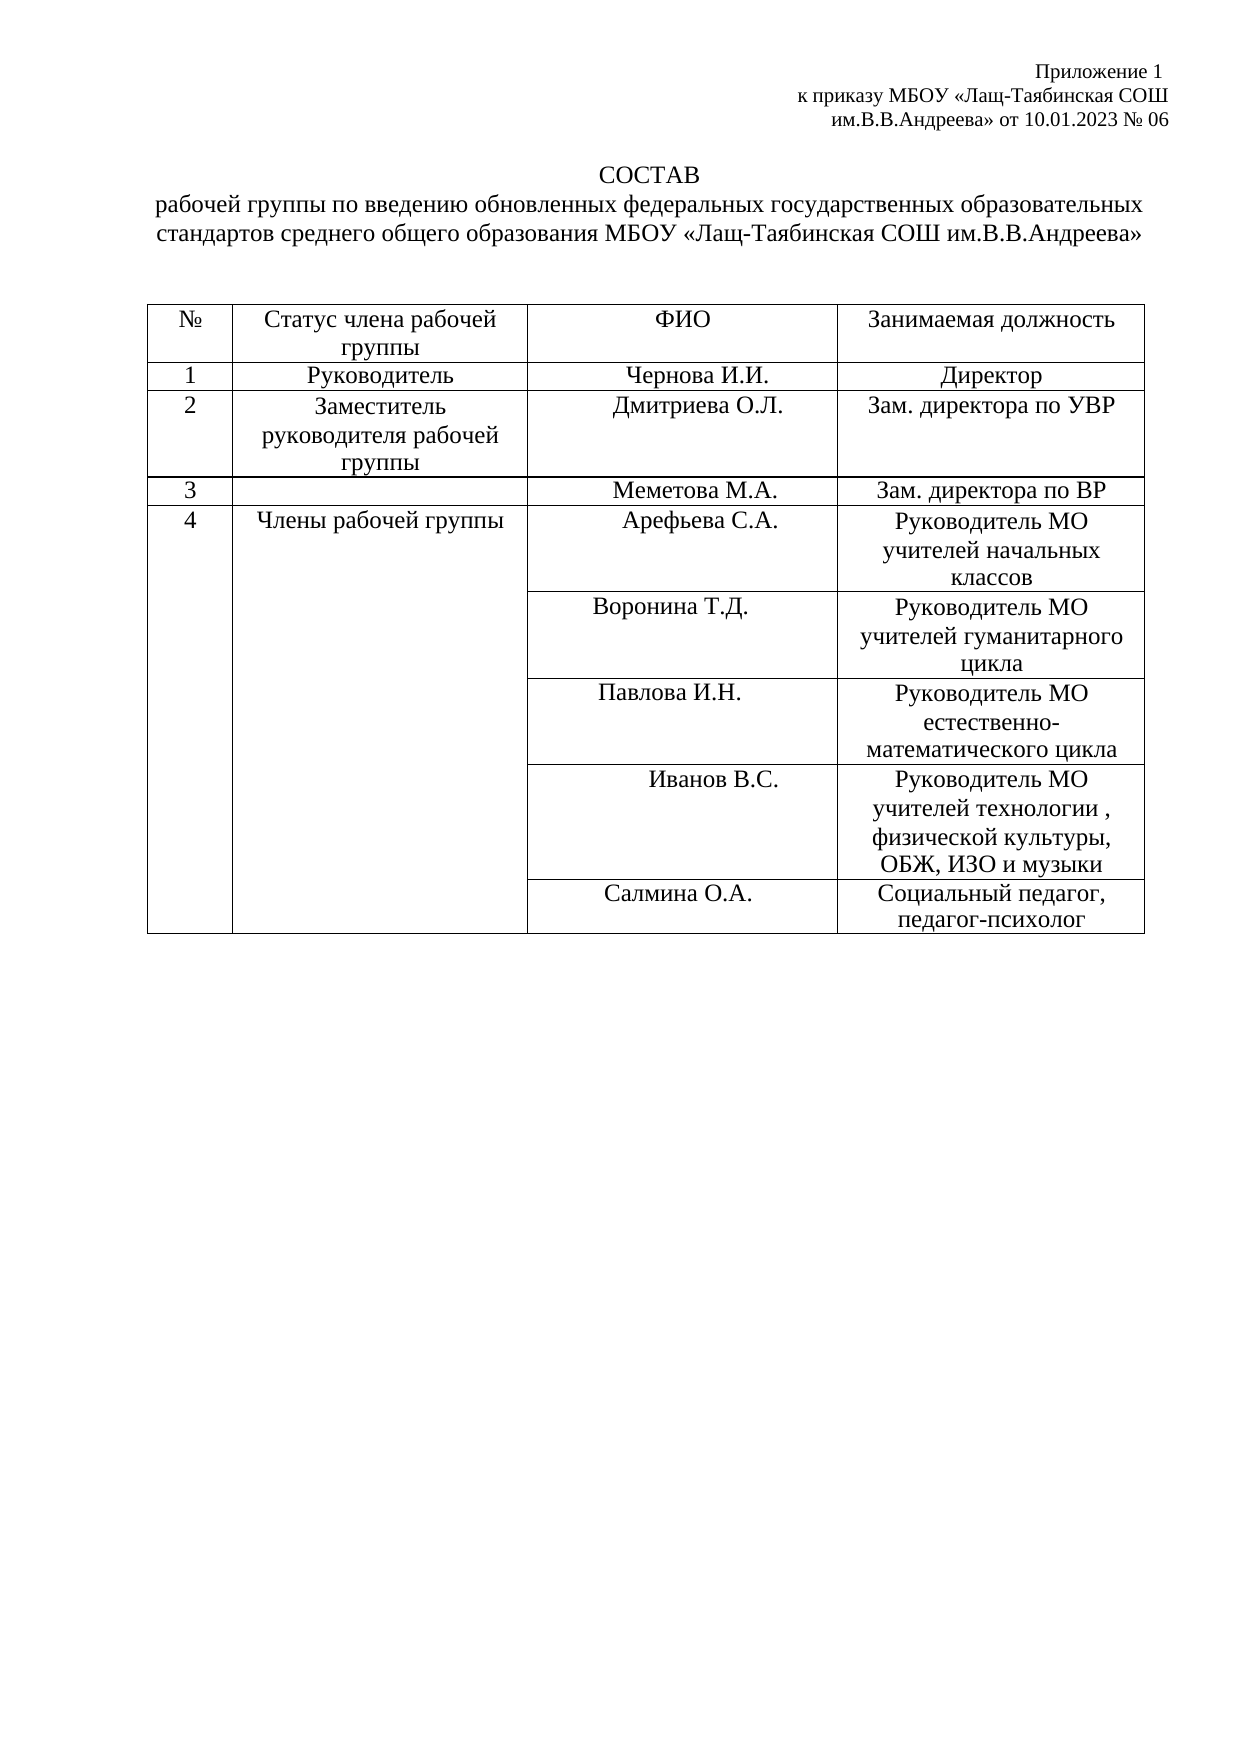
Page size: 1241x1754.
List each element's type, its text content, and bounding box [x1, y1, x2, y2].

text рабочей группы по введению обновленных федеральных государственных образовательных стандартов среднего общего образования МБОУ «Лащ-Таябинская СОШ им.В.В.Андреева» [135, 189, 1163, 246]
table_cell 4 [148, 506, 232, 933]
table_header Статус члена рабочей группы [233, 305, 527, 362]
table_cell Руководитель МО естественно- математического цикла [838, 679, 1144, 763]
table_cell Иванов В.С. [528, 765, 837, 879]
table_header № [148, 305, 232, 362]
table_header Занимаемая должность [838, 305, 1144, 362]
text СОСТАВ [135, 160, 1163, 189]
table_cell Зам. директора по УВР [838, 391, 1144, 476]
table_cell Руководитель МО учителей гуманитарного цикла [838, 592, 1144, 677]
table_cell Директор [838, 363, 1144, 390]
table_cell Меметова М.А. [528, 478, 837, 505]
table_cell Воронина Т.Д. [528, 592, 837, 677]
table_cell Руководитель МО учителей начальных классов [838, 506, 1144, 591]
table_cell 1 [148, 363, 232, 390]
table_cell Дмитриева О.Л. [528, 391, 837, 476]
table_header ФИО [528, 305, 837, 362]
table_cell Чернова И.И. [528, 363, 837, 390]
table_cell Руководитель МО учителей технологии , физической культуры, ОБЖ, ИЗО и музыки [838, 765, 1144, 879]
text Приложение 1 [135, 59, 1163, 83]
table_cell 3 [148, 478, 232, 505]
table_cell Руководитель [233, 363, 527, 390]
table_cell Арефьева С.А. [528, 506, 837, 591]
table_cell Члены рабочей группы [233, 506, 527, 933]
table_cell Зам. директора по ВР [838, 478, 1144, 505]
table_cell Заместитель руководителя рабочей группы [233, 391, 527, 476]
table_cell 2 [148, 391, 232, 476]
table_cell Павлова И.Н. [528, 679, 837, 763]
table_cell [233, 478, 527, 505]
table_cell Салмина О.А. [528, 880, 837, 933]
table_cell Социальный педагог, педагог-психолог [838, 880, 1144, 933]
text к приказу МБОУ «Лащ-Таябинская СОШ им.В.В.Андреева» от 10.01.2023 № 06 [728, 83, 1169, 131]
